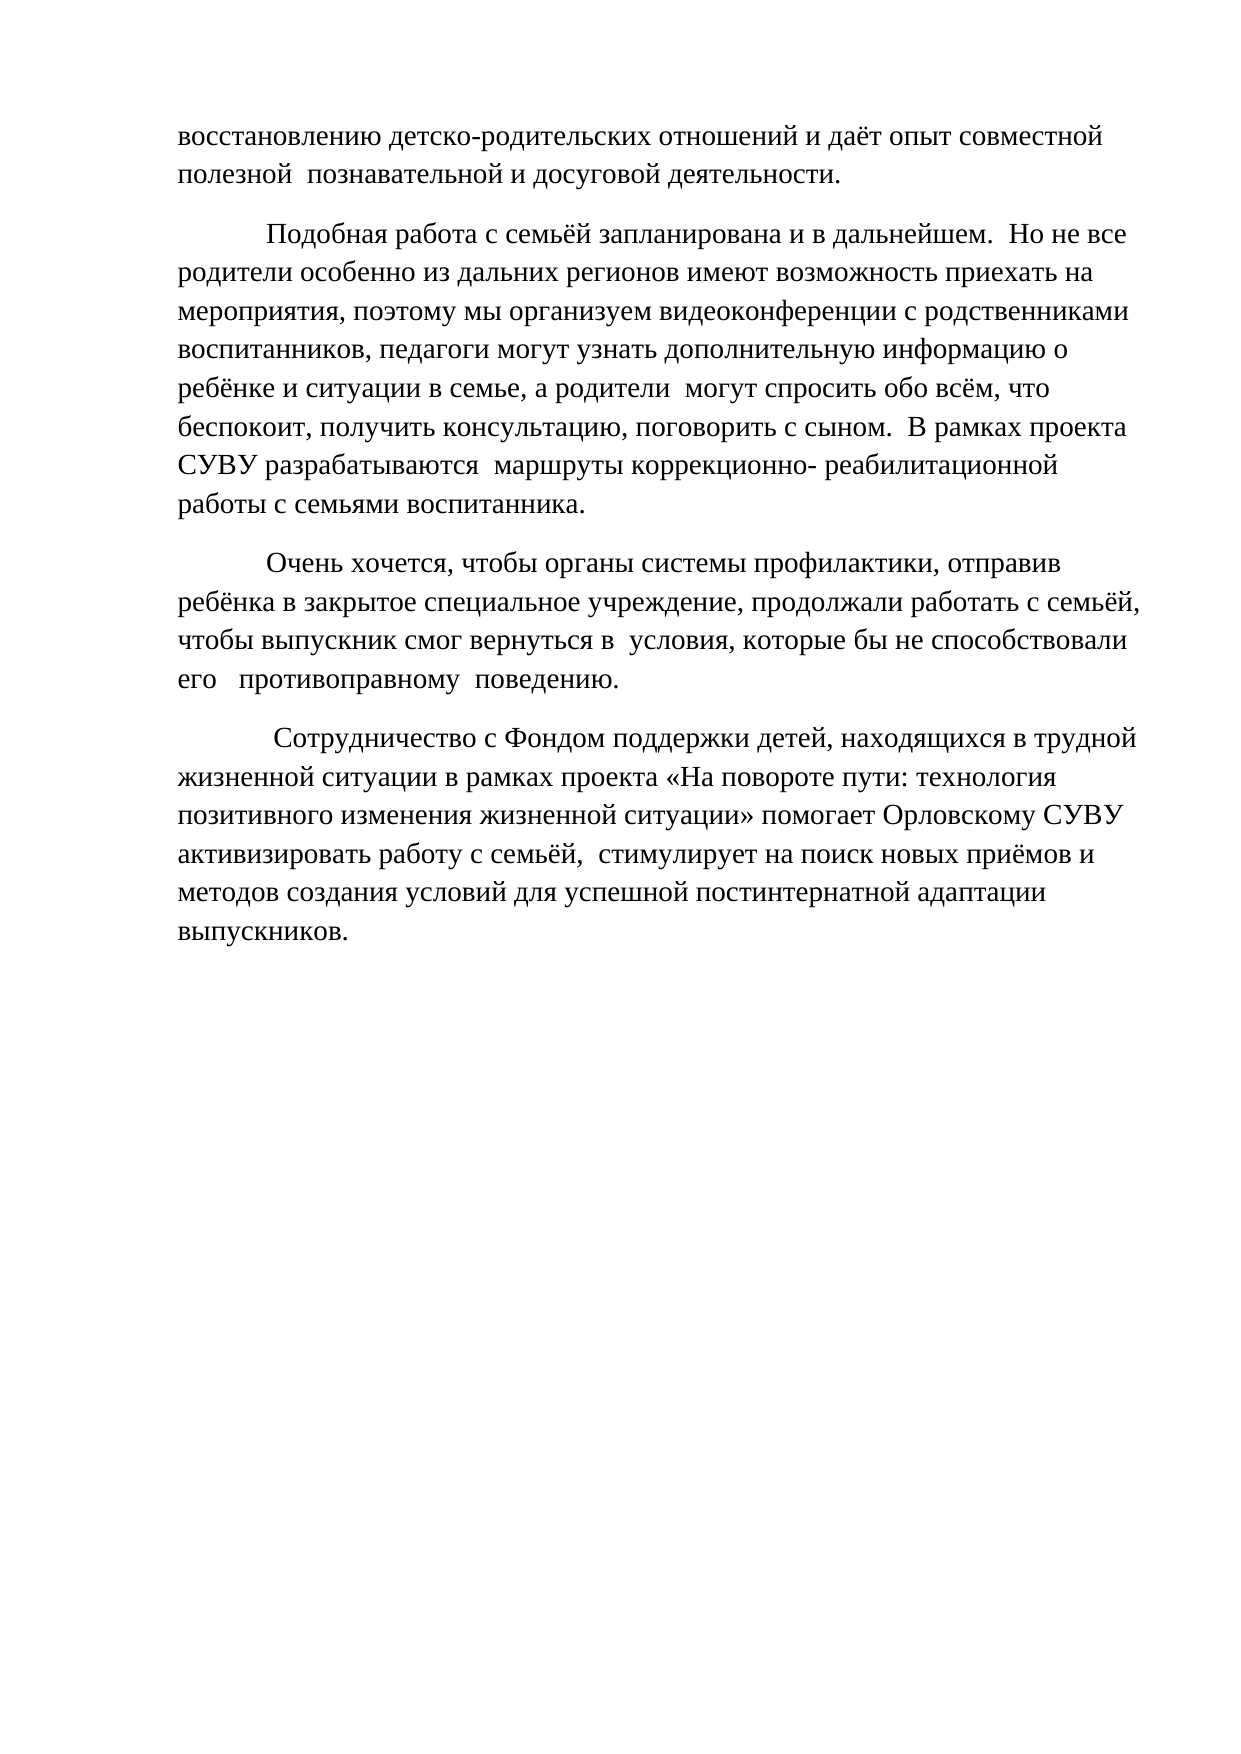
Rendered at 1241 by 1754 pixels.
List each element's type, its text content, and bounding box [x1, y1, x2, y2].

text Подобная работа с семьёй запланирована и в дальнейшем. Но не все родители особенно из дальних регионов имеют возможность приехать на мероприятия, поэтому мы организуем видеоконференции с родственниками воспитанников, педагоги могут узнать дополнительную информацию о ребёнке и ситуации в семье, а родители могут спросить обо всём, что беспокоит, получить консультацию, поговорить с сыном. В рамках проекта СУВУ разрабатываются маршруты коррекционно- реабилитационной работы с семьями воспитанника. [177, 216, 1152, 519]
text Очень хочется, чтобы органы системы профилактики, отправив ребёнка в закрытое специальное учреждение, продолжали работать с семьёй, чтобы выпускник смог вернуться в условия, которые бы не способствовали его противоправному поведению. [177, 545, 1152, 694]
text Сотрудничество с Фондом поддержки детей, находящихся в трудной жизненной ситуации в рамках проекта «На повороте пути: технология позитивного изменения жизненной ситуации» помогает Орловскому СУВУ активизировать работу с семьёй, стимулирует на поиск новых приёмов и методов создания условий для успешной постинтернатной адаптации выпускников. [177, 720, 1152, 946]
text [177, 118, 1152, 190]
